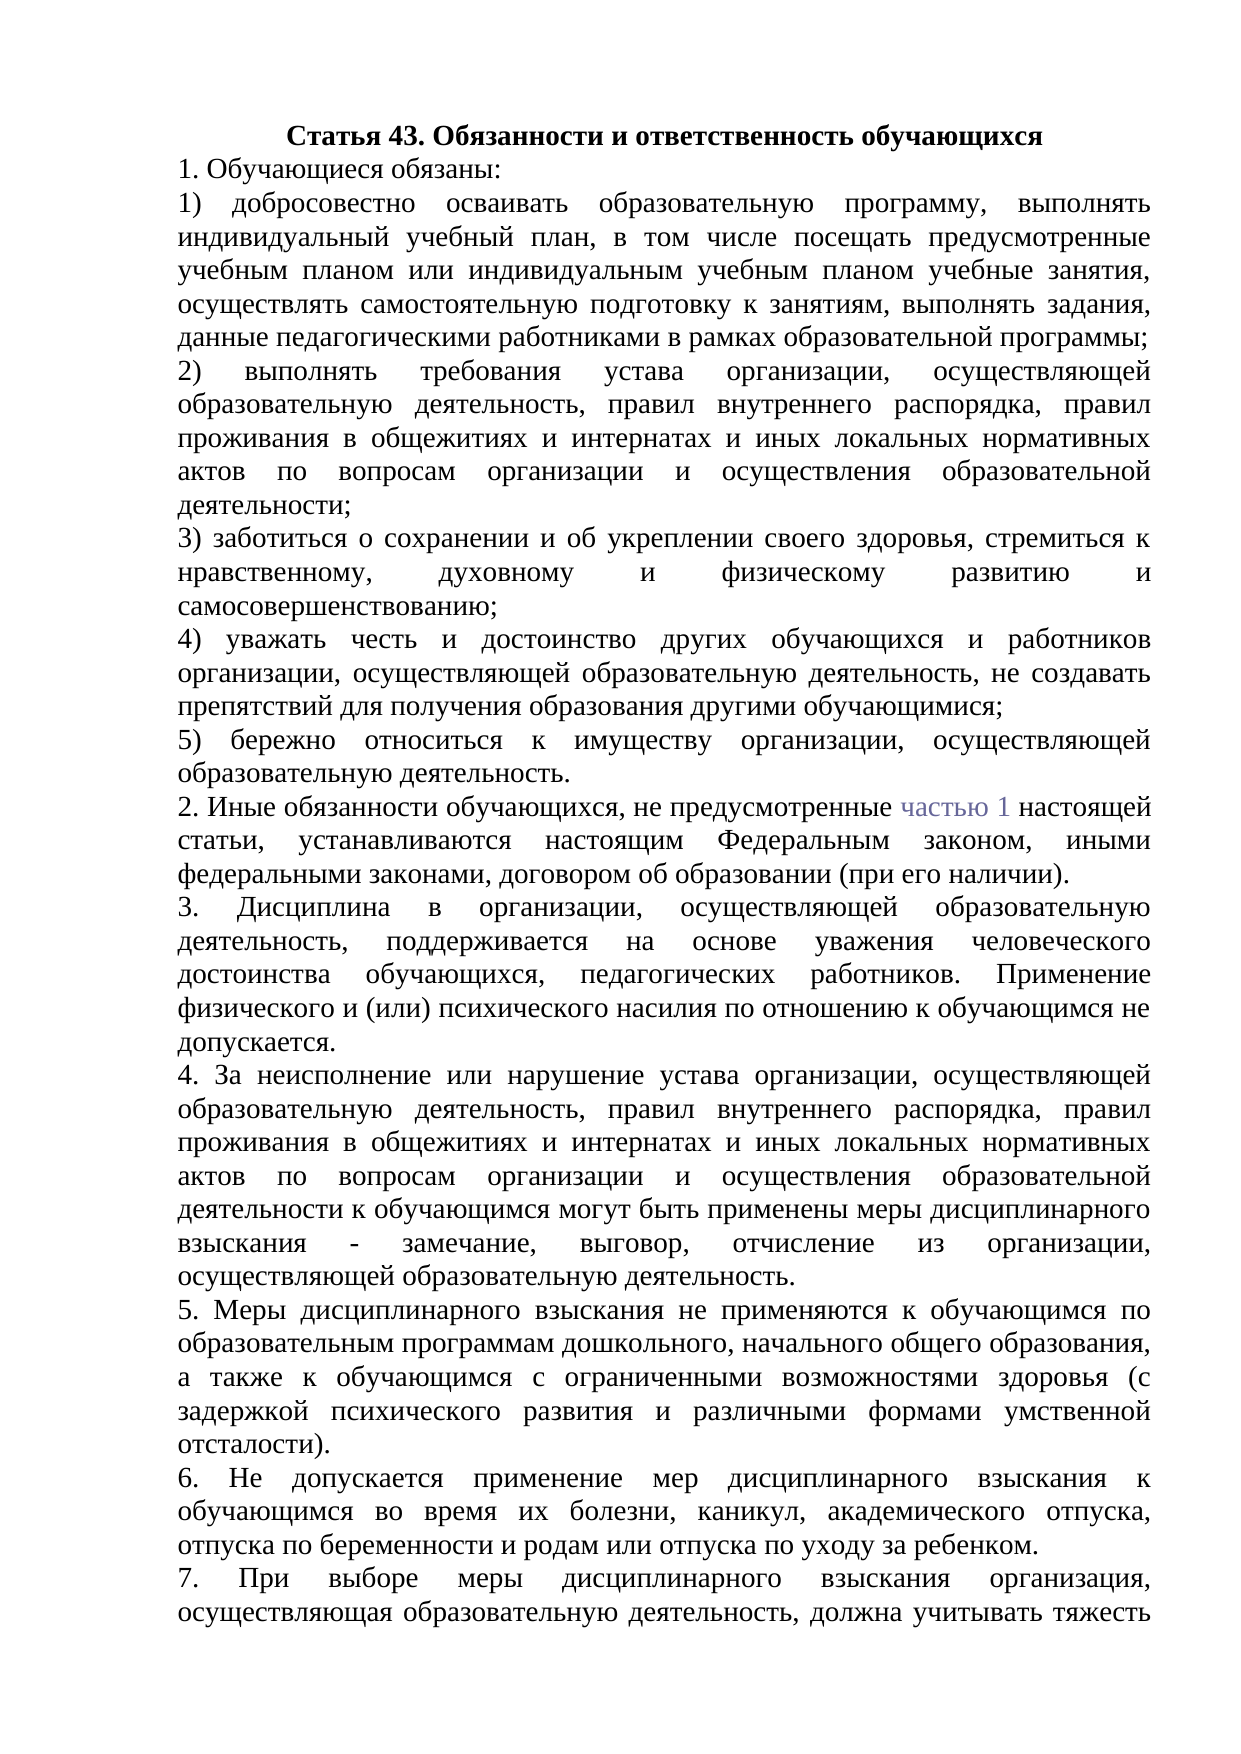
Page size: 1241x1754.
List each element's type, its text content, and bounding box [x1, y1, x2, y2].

text 6. Не допускается применение мер дисциплинарного взыскания к обучающимся во время их болезни, каникул, академического отпуска, отпуска по беременности и родам или отпуска по уходу за ребенком. [177, 1460, 1152, 1560]
text 4) уважать честь и достоинство других обучающихся и работников организации, осуществляющей образовательную деятельность, не создавать препятствий для получения образования другими обучающимися; [177, 621, 1152, 722]
text 1) добросовестно осваивать образовательную программу, выполнять индивидуальный учебный план, в том числе посещать предусмотренные учебным планом или индивидуальным учебным планом учебные занятия, осуществлять самостоятельную подготовку к занятиям, выполнять задания, данные педагогическими работниками в рамках образовательной программы; [177, 185, 1152, 353]
text 2. Иные обязанности обучающихся, не предусмотренные частью 1 настоящей статьи, устанавливаются настоящим Федеральным законом, иными федеральными законами, договором об образовании (при его наличии). [177, 789, 1152, 889]
text 5) бережно относиться к имуществу организации, осуществляющей образовательную деятельность. [177, 722, 1152, 789]
text 4. За неисполнение или нарушение устава организации, осуществляющей образовательную деятельность, правил внутреннего распорядка, правил проживания в общежитиях и интернатах и иных локальных нормативных актов по вопросам организации и осуществления образовательной деятельности к обучающимся могут быть применены меры дисциплинарного взыскания - замечание, выговор, отчисление из организации, осуществляющей образовательную деятельность. [177, 1057, 1152, 1292]
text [177, 1560, 1152, 1627]
text Статья 43. Обязанности и ответственность обучающихся [177, 118, 1152, 152]
text 3. Дисциплина в организации, осуществляющей образовательную деятельность, поддерживается на основе уважения человеческого достоинства обучающихся, педагогических работников. Применение физического и (или) психического насилия по отношению к обучающимся не допускается. [177, 889, 1152, 1057]
text 2) выполнять требования устава организации, осуществляющей образовательную деятельность, правил внутреннего распорядка, правил проживания в общежитиях и интернатах и иных локальных нормативных актов по вопросам организации и осуществления образовательной деятельности; [177, 353, 1152, 521]
text 1. Обучающиеся обязаны: [177, 152, 1152, 185]
text 3) заботиться о сохранении и об укреплении своего здоровья, стремиться к нравственному, духовному и физическому развитию и самосовершенствованию; [177, 521, 1152, 621]
text 5. Меры дисциплинарного взыскания не применяются к обучающимся по образовательным программам дошкольного, начального общего образования, а также к обучающимся с ограниченными возможностями здоровья (с задержкой психического развития и различными формами умственной отсталости). [177, 1292, 1152, 1460]
